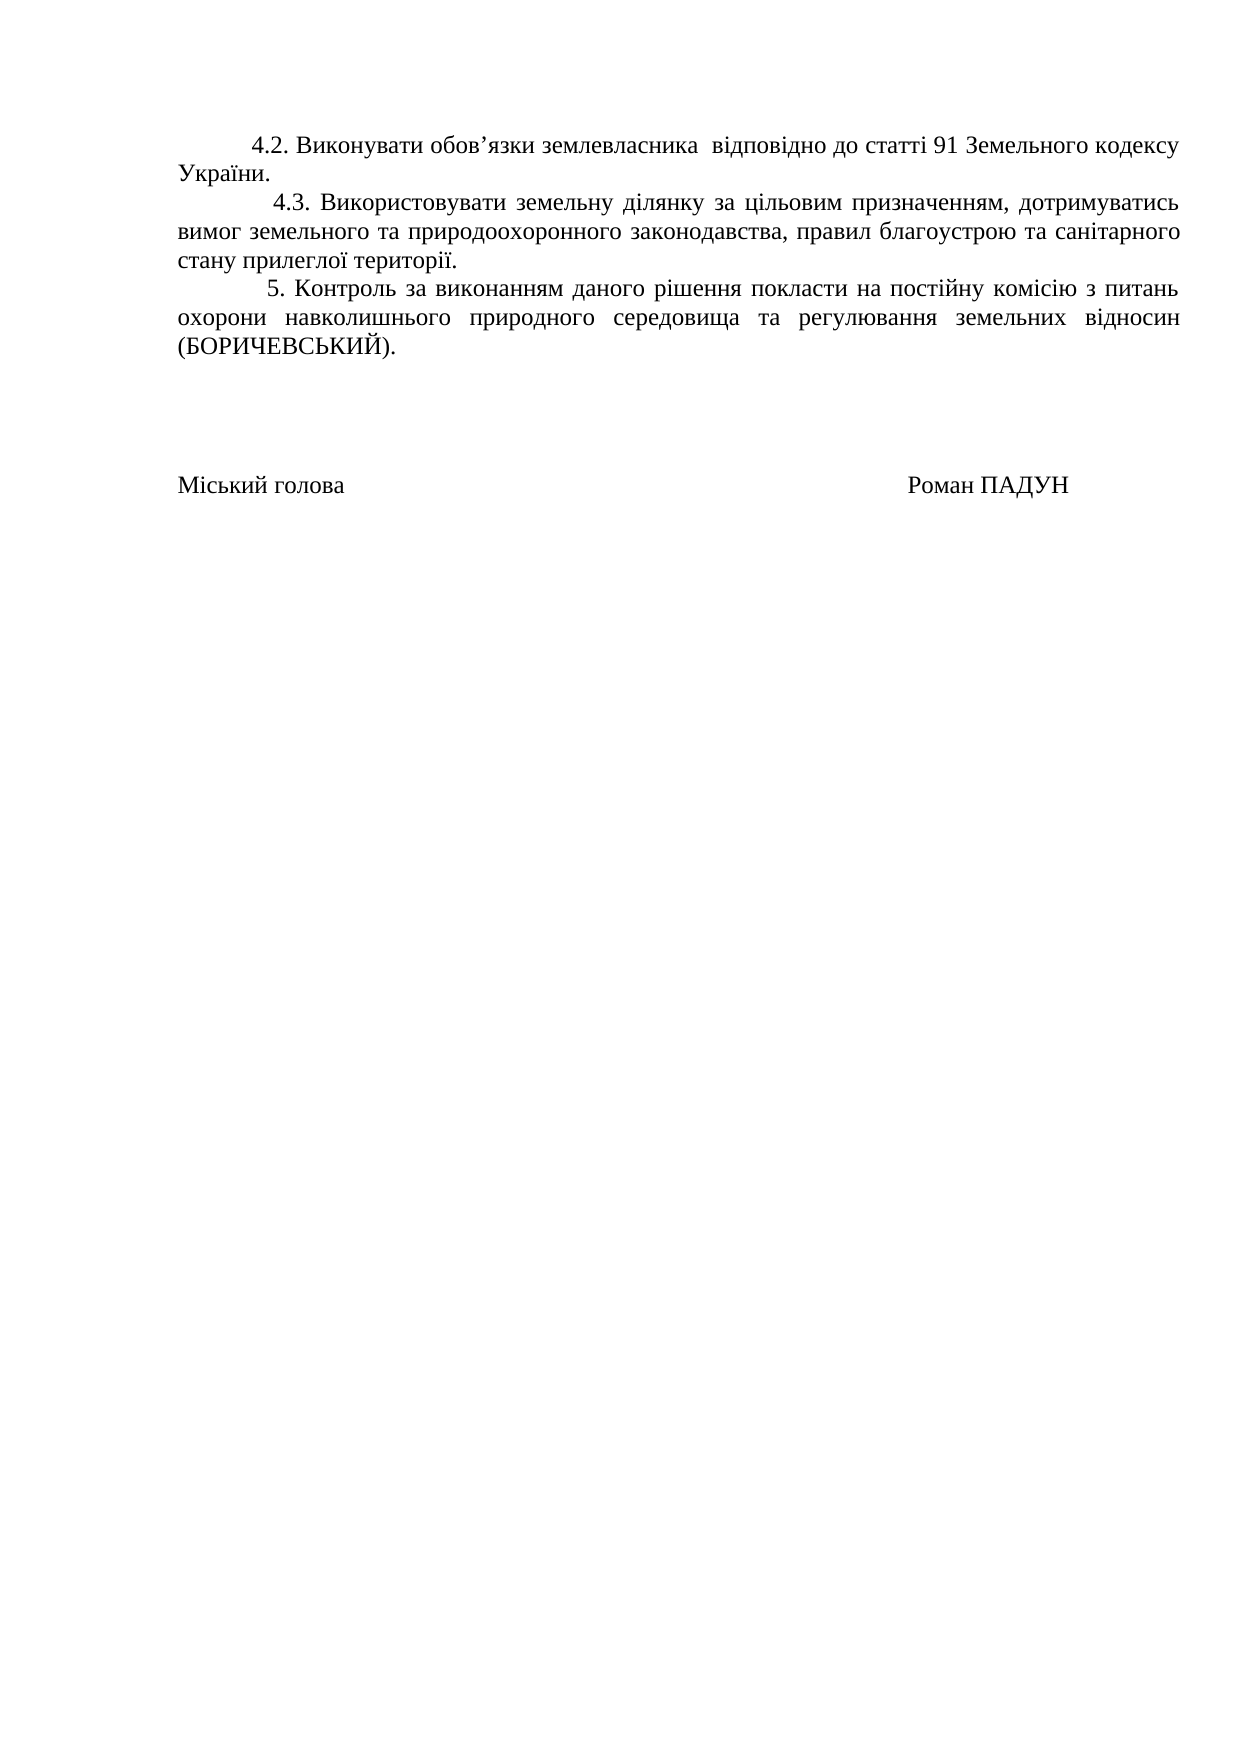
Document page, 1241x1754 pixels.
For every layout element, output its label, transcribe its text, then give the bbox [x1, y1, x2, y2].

text Міський голова Роман ПАДУН [177, 470, 1181, 499]
text 4.2. Виконувати обов’язки землевласника відповідно до статті 91 Земельного кодексу України. [177, 130, 1181, 187]
text 5. Контроль за виконанням даного рішення покласти на постійну комісію з питань охорони навколишнього природного середовища та регулювання земельних відносин (БОРИЧЕВСЬКИЙ). [177, 273, 1181, 360]
text 4.3. Використовувати земельну ділянку за цільовим призначенням, дотримуватись вимог земельного та природоохоронного законодавства, правил благоустрою та санітарного стану прилеглої території. [177, 187, 1181, 273]
